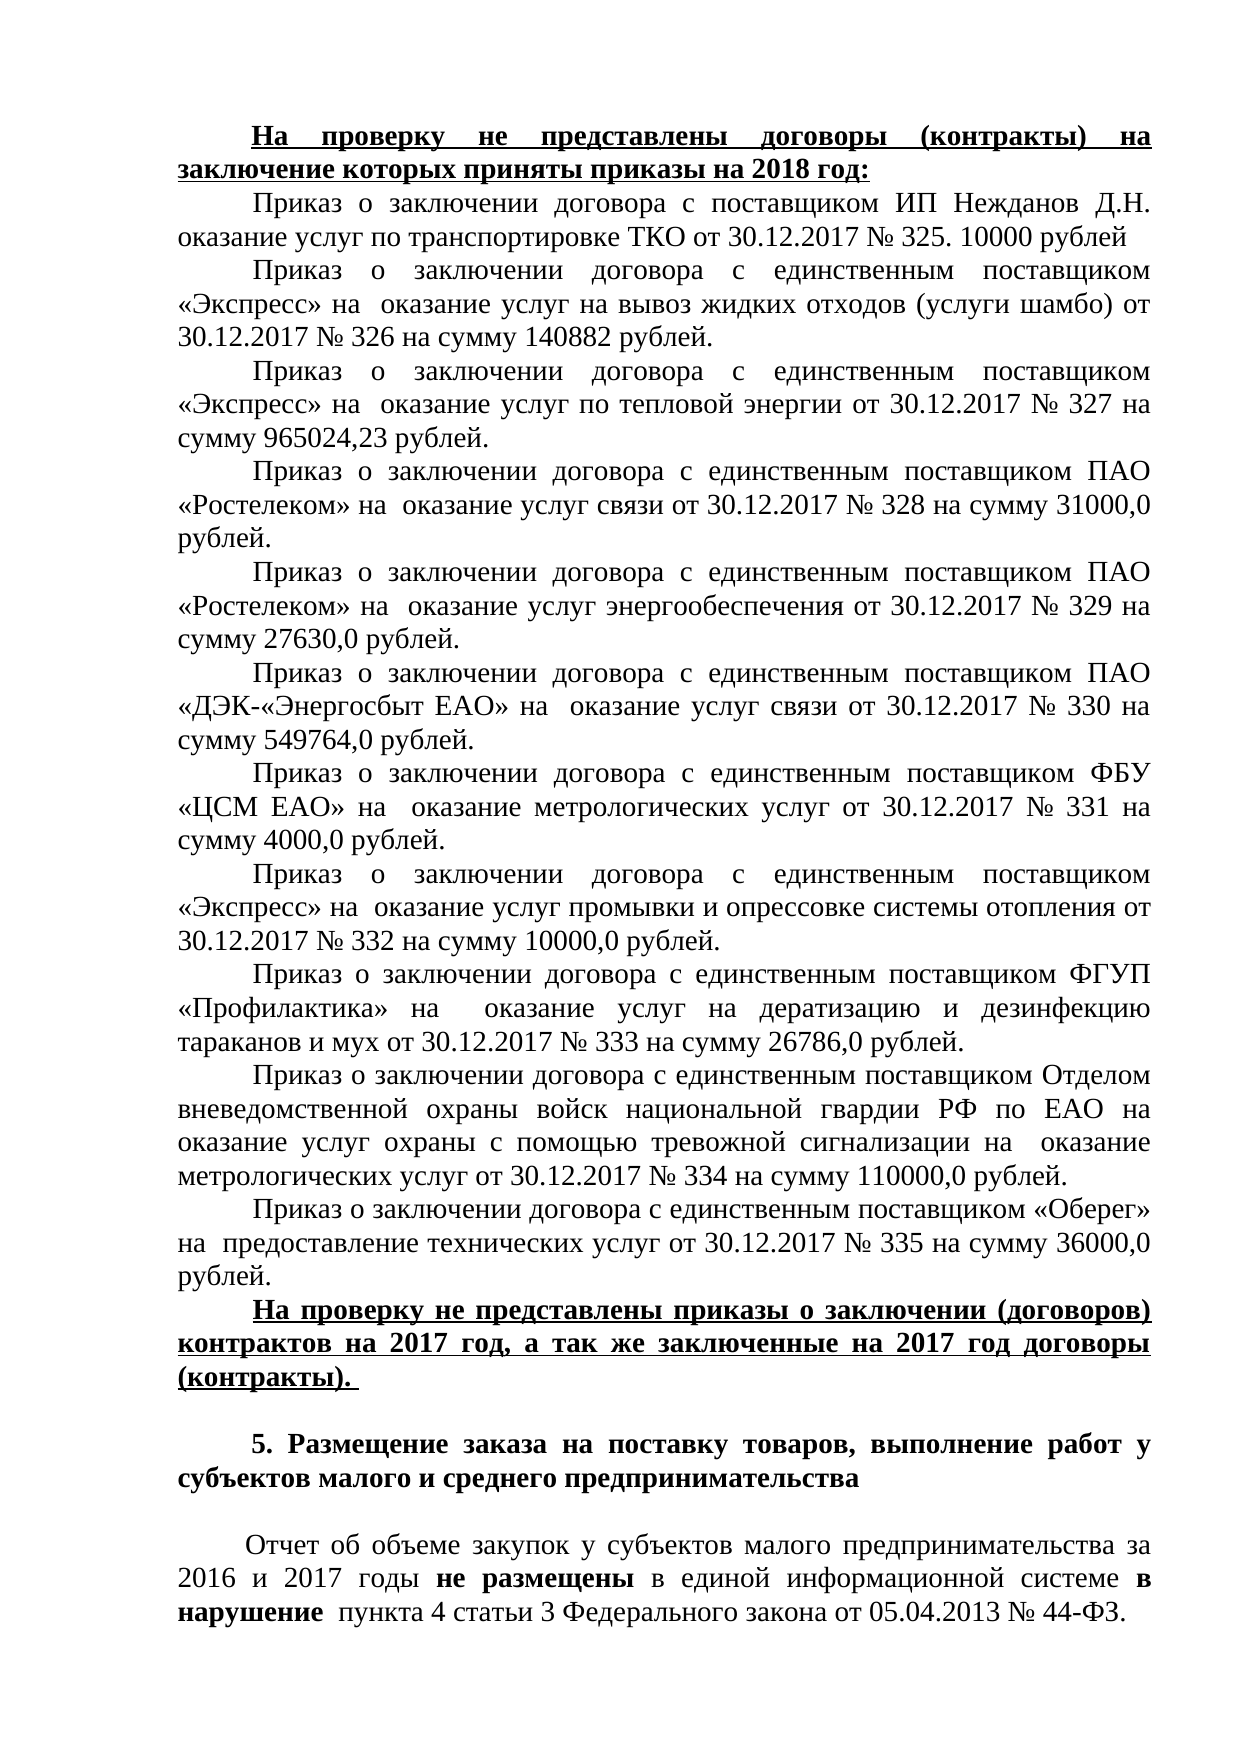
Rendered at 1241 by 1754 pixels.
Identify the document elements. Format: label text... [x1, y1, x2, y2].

text Отчет об объеме закупок у субъектов малого предпринимательства за 2016 и 2017 годы не размещены в единой информационной системе в нарушение пункта 4 статьи 3 Федерального закона от 05.04.2013 № 44-ФЗ. [177, 1527, 1152, 1627]
text Приказ о заключении договора с единственным поставщиком ПАО «Ростелеком» на оказание услуг энергообеспечения от 30.12.2017 № 329 на сумму 27630,0 рублей. [177, 554, 1152, 655]
text 5. Размещение заказа на поставку товаров, выполнение работ у субъектов малого и среднего предпринимательства [177, 1426, 1152, 1493]
text Приказ о заключении договора с единственным поставщиком «Оберег» на предоставление технических услуг от 30.12.2017 № 335 на сумму 36000,0 рублей. [177, 1191, 1152, 1292]
text Приказ о заключении договора с поставщиком ИП Нежданов Д.Н. оказание услуг по транспортировке ТКО от 30.12.2017 № 325. 10000 рублей [177, 185, 1152, 252]
text Приказ о заключении договора с единственным поставщиком ПАО «Ростелеком» на оказание услуг связи от 30.12.2017 № 328 на сумму 31000,0 рублей. [177, 453, 1152, 554]
text Приказ о заключении договора с единственным поставщиком «Экспресс» на оказание услуг на вывоз жидких отходов (услуги шамбо) от 30.12.2017 № 326 на сумму 140882 рублей. [177, 252, 1152, 353]
text Приказ о заключении договора с единственным поставщиком Отделом вневедомственной охраны войск национальной гвардии РФ по ЕАО на оказание услуг охраны с помощью тревожной сигнализации на оказание метрологических услуг от 30.12.2017 № 334 на сумму 110000,0 рублей. [177, 1057, 1152, 1191]
text Приказ о заключении договора с единственным поставщиком ФБУ «ЦСМ ЕАО» на оказание метрологических услуг от 30.12.2017 № 331 на сумму 4000,0 рублей. [177, 755, 1152, 856]
text На проверку не представлены приказы о заключении (договоров) контрактов на 2017 год, а так же заключенные на 2017 год договоры (контракты). [177, 1292, 1152, 1393]
text Приказ о заключении договора с единственным поставщиком «Экспресс» на оказание услуг промывки и опрессовке системы отопления от 30.12.2017 № 332 на сумму 10000,0 рублей. [177, 856, 1152, 957]
text Приказ о заключении договора с единственным поставщиком ФГУП «Профилактика» на оказание услуг на дератизацию и дезинфекцию тараканов и мух от 30.12.2017 № 333 на сумму 26786,0 рублей. [177, 957, 1152, 1057]
text Приказ о заключении договора с единственным поставщиком ПАО «ДЭК-«Энергосбыт ЕАО» на оказание услуг связи от 30.12.2017 № 330 на сумму 549764,0 рублей. [177, 655, 1152, 755]
text На проверку не представлены договоры (контракты) на заключение которых приняты приказы на 2018 год: [177, 118, 1152, 185]
text Приказ о заключении договора с единственным поставщиком «Экспресс» на оказание услуг по тепловой энергии от 30.12.2017 № 327 на сумму 965024,23 рублей. [177, 353, 1152, 453]
